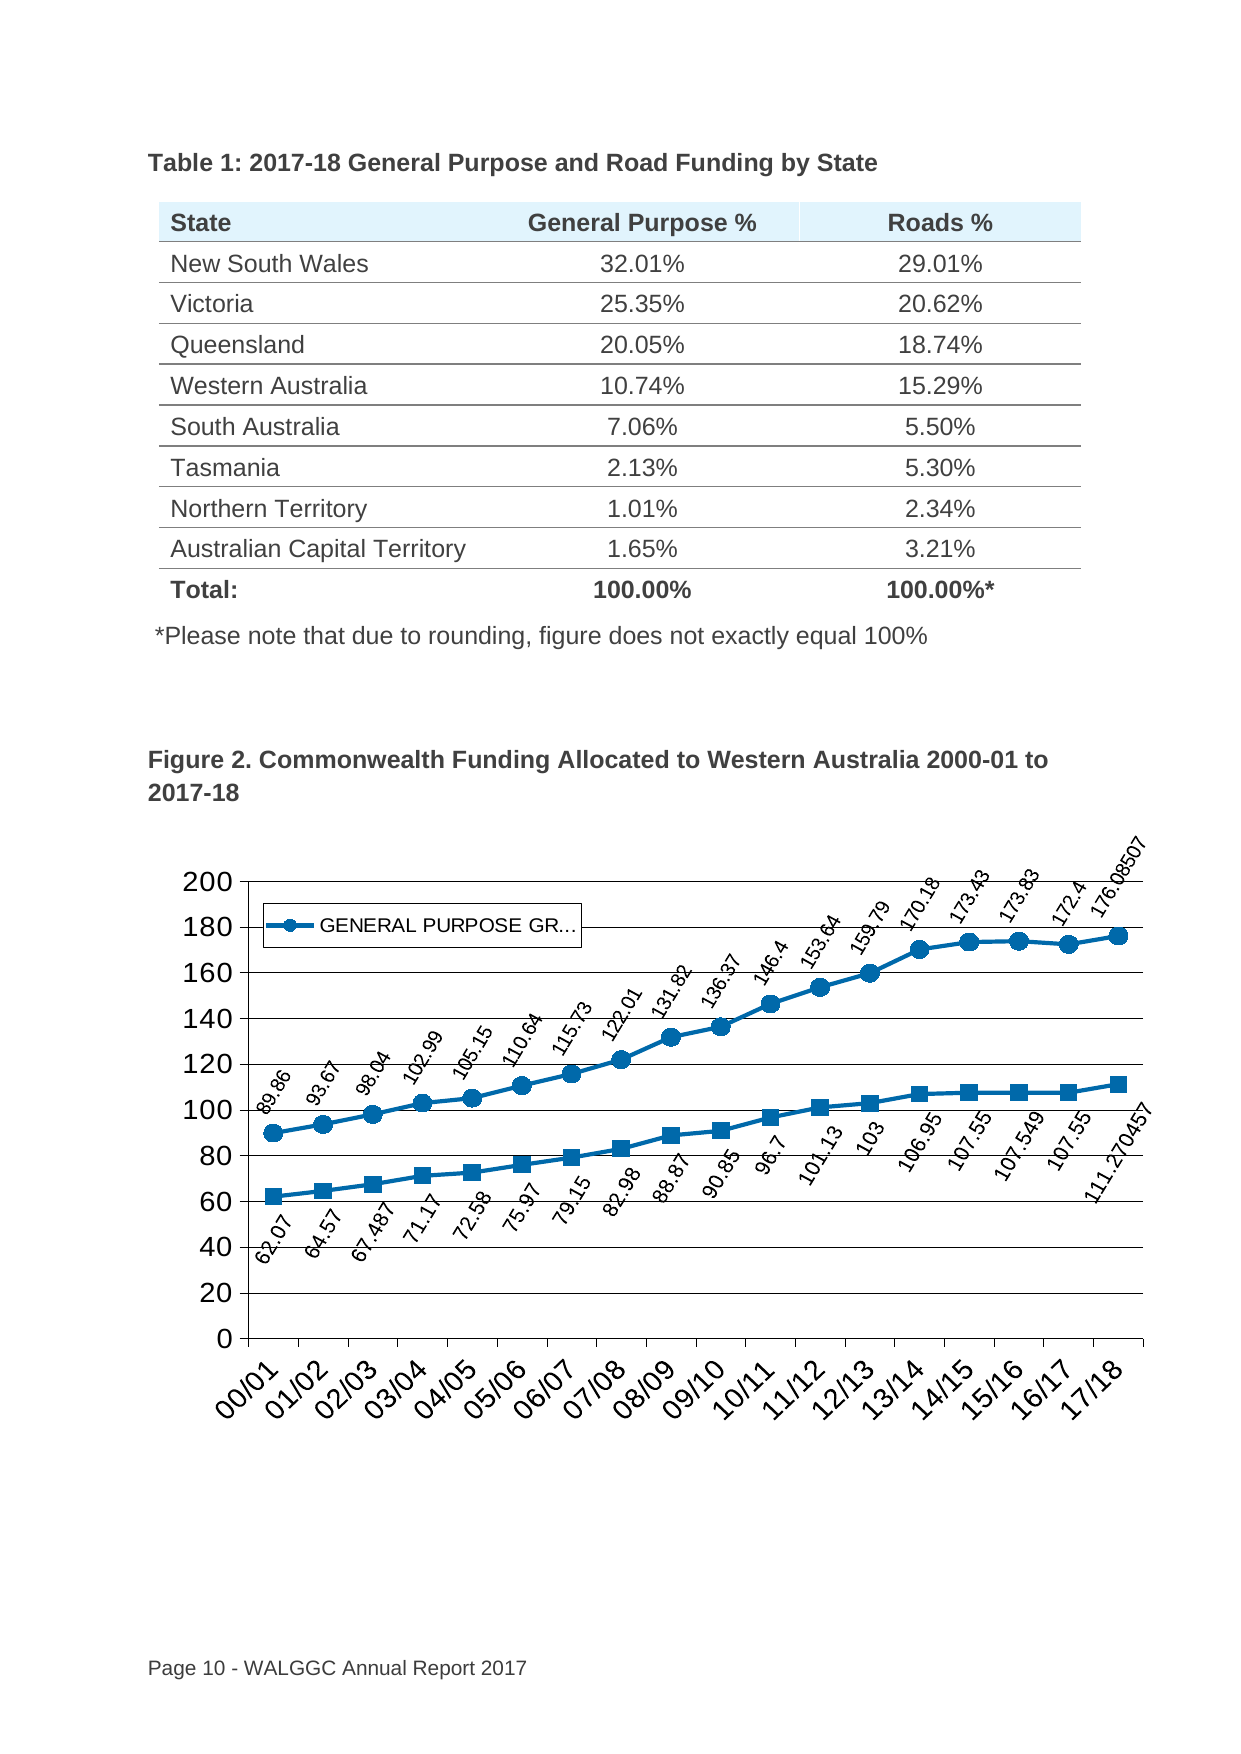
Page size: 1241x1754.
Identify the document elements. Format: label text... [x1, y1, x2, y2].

table_cell 2.34% [800, 487, 1081, 527]
table_cell 1.65% [485, 528, 799, 567]
table_cell Total: [159, 569, 485, 608]
table_cell Western Australia [159, 365, 485, 404]
table_cell 100.00%* [800, 569, 1081, 608]
table_cell 100.00% [485, 569, 799, 608]
table_cell Queensland [159, 324, 485, 363]
table_header Roads % [800, 202, 1081, 241]
table_cell 15.29% [800, 365, 1081, 404]
table_cell 29.01% [800, 242, 1081, 282]
table_cell South Australia [159, 406, 485, 445]
table_cell 25.35% [485, 283, 799, 322]
text Table 1: 2017-18 General Purpose and Road Funding by State [148, 148, 1092, 176]
table_cell 1.01% [485, 487, 799, 527]
text *Please note that due to rounding, figure does not exactly equal 100% [148, 621, 1092, 649]
table_cell 32.01% [485, 242, 799, 282]
table_cell 3.21% [800, 528, 1081, 567]
text Figure 2. Commonwealth Funding Allocated to Western Australia 2000-01 to 2017-18 [148, 745, 1092, 807]
table_header General Purpose % [485, 202, 799, 241]
table_cell 18.74% [800, 324, 1081, 363]
table_cell 20.62% [800, 283, 1081, 322]
table_cell 2.13% [485, 447, 799, 486]
table_cell Northern Territory [159, 487, 485, 527]
table_cell 10.74% [485, 365, 799, 404]
table_cell Australian Capital Territory [159, 528, 485, 567]
table_cell 5.30% [800, 447, 1081, 486]
table_cell Victoria [159, 283, 485, 322]
table_cell 20.05% [485, 324, 799, 363]
table_header State [159, 202, 485, 241]
table_cell 5.50% [800, 406, 1081, 445]
table_cell Tasmania [159, 447, 485, 486]
table_cell 7.06% [485, 406, 799, 445]
table_cell New South Wales [159, 242, 485, 282]
